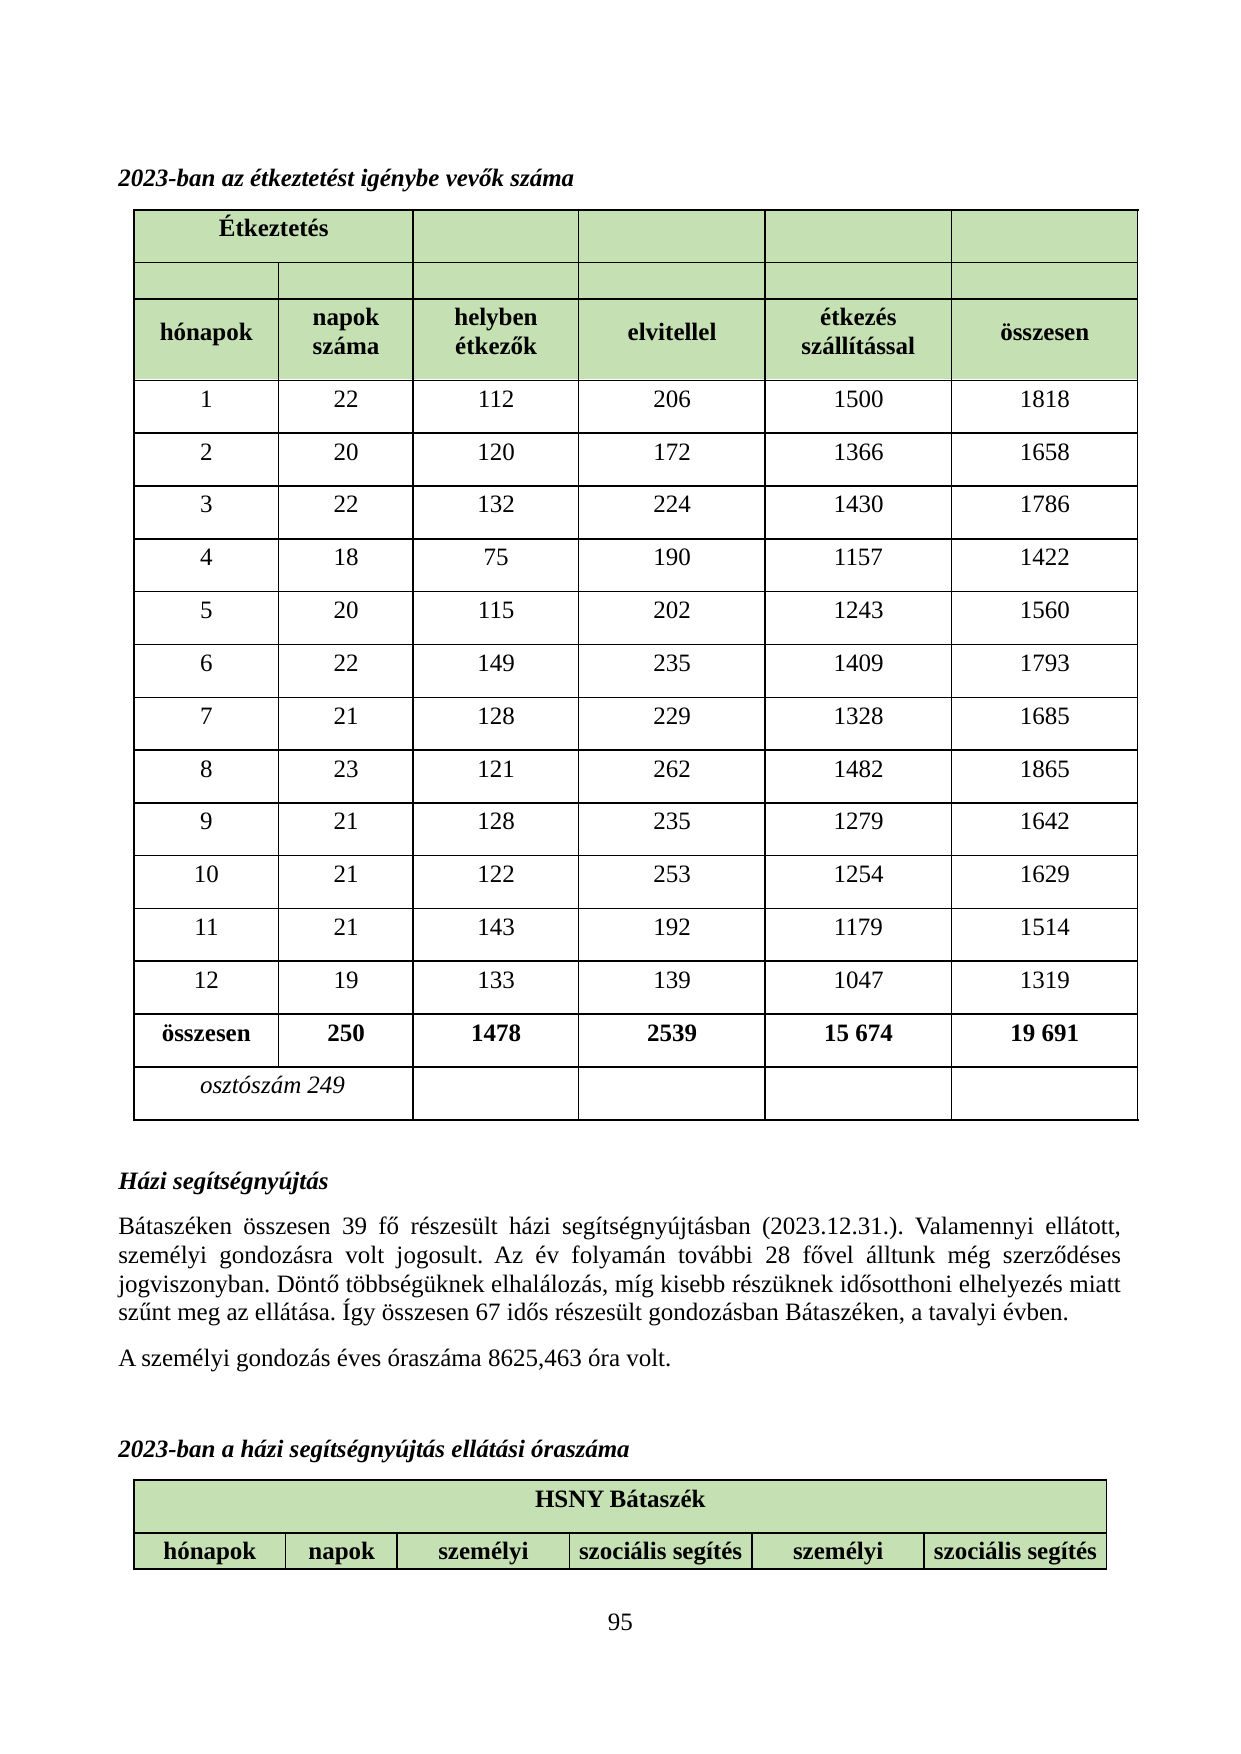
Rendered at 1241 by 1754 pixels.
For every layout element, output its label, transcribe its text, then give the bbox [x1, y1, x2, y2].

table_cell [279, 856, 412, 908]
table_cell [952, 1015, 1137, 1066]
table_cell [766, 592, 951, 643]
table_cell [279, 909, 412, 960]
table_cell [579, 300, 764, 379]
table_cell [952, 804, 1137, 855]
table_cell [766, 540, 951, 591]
text 2023-ban az étkeztetést igénybe vevők száma [118, 163, 1122, 192]
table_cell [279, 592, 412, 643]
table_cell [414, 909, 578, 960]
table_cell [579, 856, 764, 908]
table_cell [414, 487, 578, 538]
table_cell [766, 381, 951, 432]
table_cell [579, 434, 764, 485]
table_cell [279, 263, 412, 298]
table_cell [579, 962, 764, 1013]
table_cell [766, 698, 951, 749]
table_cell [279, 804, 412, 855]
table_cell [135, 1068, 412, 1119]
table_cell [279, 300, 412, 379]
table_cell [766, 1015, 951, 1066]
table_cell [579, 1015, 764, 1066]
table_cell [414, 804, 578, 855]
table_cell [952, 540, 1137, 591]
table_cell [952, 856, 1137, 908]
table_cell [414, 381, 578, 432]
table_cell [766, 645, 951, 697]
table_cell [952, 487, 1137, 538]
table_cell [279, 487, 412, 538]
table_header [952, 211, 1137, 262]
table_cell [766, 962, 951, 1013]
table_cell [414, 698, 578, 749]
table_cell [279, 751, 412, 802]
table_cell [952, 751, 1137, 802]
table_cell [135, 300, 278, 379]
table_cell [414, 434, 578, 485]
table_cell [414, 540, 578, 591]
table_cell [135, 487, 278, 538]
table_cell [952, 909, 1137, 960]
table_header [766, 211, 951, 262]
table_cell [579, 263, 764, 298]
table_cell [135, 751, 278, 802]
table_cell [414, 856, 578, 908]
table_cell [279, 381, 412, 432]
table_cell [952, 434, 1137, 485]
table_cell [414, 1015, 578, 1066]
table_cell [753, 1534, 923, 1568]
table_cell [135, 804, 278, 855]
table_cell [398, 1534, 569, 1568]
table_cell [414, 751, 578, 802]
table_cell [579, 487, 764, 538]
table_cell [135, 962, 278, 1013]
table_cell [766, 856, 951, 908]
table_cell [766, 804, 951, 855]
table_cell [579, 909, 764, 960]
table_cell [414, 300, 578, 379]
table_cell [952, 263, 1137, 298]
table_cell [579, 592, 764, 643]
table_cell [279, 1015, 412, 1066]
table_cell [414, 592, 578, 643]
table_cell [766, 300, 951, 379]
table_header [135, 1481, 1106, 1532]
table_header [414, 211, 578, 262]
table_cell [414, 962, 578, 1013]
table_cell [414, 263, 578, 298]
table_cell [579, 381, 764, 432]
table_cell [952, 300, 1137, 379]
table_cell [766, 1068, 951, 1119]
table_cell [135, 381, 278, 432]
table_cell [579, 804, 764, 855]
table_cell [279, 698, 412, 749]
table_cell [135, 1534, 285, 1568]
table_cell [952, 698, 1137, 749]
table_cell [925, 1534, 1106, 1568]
text A személyi gondozás éves óraszáma 8625,463 óra volt. [118, 1343, 1122, 1372]
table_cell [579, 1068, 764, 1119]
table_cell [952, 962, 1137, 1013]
text Házi segítségnyújtás [118, 1166, 1122, 1194]
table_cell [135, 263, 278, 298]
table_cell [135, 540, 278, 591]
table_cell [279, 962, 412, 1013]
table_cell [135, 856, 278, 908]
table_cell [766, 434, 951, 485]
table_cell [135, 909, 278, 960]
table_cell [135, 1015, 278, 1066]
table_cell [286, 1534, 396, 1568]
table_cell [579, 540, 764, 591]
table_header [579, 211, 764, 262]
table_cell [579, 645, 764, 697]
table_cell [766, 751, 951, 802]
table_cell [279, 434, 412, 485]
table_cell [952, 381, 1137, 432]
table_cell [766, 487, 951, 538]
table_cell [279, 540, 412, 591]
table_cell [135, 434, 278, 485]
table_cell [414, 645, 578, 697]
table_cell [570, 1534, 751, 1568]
text 2023-ban a házi segítségnyújtás ellátási óraszáma [118, 1434, 1122, 1462]
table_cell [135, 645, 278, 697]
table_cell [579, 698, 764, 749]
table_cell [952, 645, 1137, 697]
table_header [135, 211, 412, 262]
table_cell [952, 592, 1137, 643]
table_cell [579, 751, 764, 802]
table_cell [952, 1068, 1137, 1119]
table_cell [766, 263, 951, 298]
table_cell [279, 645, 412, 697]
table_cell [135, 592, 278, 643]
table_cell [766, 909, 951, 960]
text Bátaszéken összesen 39 fő részesült házi segítségnyújtásban (2023.12.31.). Valamennyi ellátott, személyi gondozásra volt jogosult. Az év folyamán további 28 fővel álltunk még szerződéses jogviszonyban. Döntő többségüknek elhalálozás, míg kisebb részüknek idősotthoni elhelyezés miatt szűnt meg az ellátása. Így összesen 67 idős részesült gondozásban Bátaszéken, a tavalyi évben. [118, 1211, 1122, 1326]
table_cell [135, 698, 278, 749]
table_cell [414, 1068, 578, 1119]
